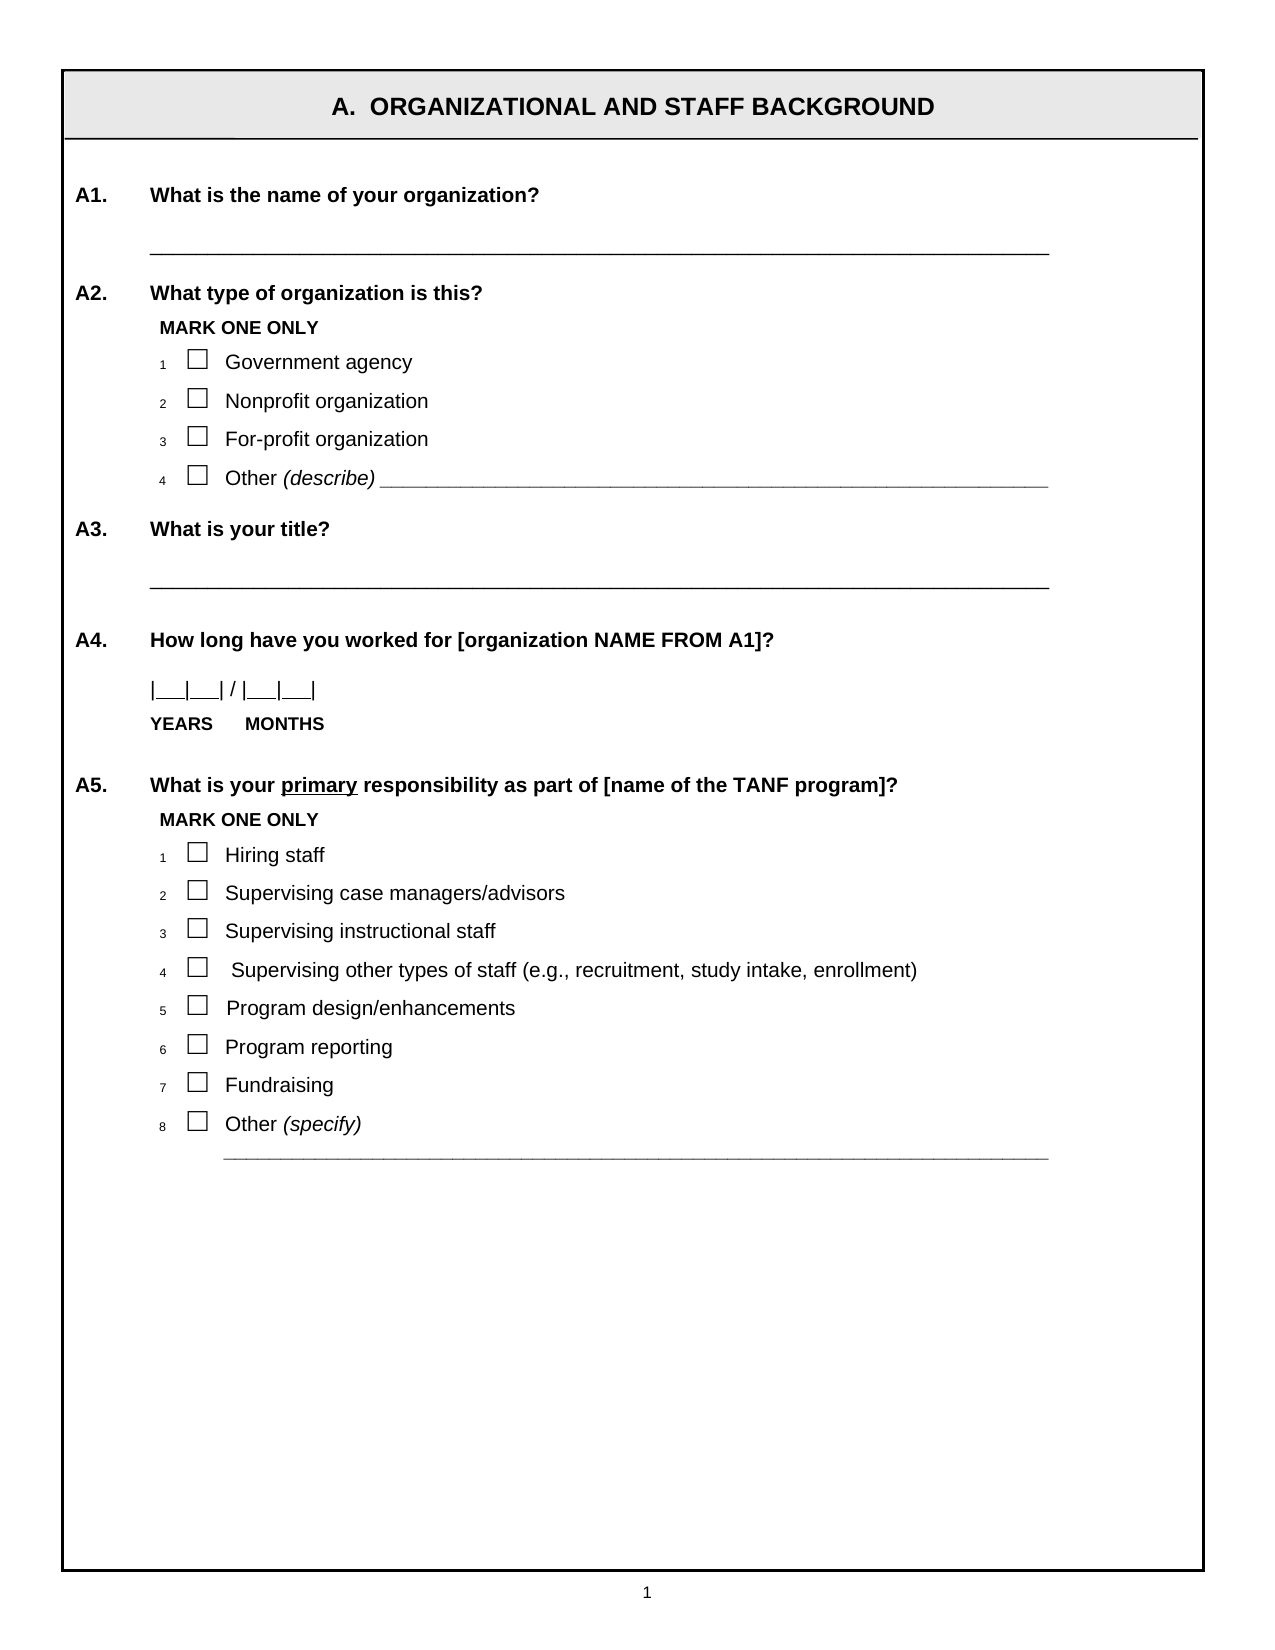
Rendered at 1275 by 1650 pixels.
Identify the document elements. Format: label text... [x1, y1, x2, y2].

text 7 □ Fundraising [159, 1061, 1050, 1100]
text 8 □ Other (specify) [159, 1100, 1050, 1162]
text MARK ONE ONLY [159, 809, 1200, 831]
text A4. How long have you worked for [organization NAME FROM A1]? [75, 628, 1162, 652]
text 4 □ Other (describe) [159, 454, 1200, 492]
text 3 □ For-profit organization [159, 415, 1050, 454]
text years months [75, 709, 1162, 735]
text A2. What type of organization is this? [75, 280, 1162, 304]
text 3 □ Supervising instructional staff [159, 908, 1050, 946]
text 5 □ Program design/enhancements [159, 984, 1050, 1023]
text 6 □ Program reporting [159, 1023, 1050, 1061]
text A1. What is the name of your organization? [75, 182, 1162, 206]
text 4 □ Supervising other types of staff (e.g., recruitment, study intake, enrollment) [159, 946, 1050, 984]
text 2 □ Nonprofit organization [159, 377, 1050, 415]
list □ Supervising case managers/advisors [159, 869, 1050, 908]
text A3. What is your title? [75, 517, 1162, 541]
text A5. What is your primary responsibility as part of [name of the TANF program]? [75, 773, 1162, 797]
text 1 □ Government agency [159, 338, 1050, 377]
list □ Hiring staff [159, 831, 1050, 869]
text MARK ONE ONLY [159, 317, 1200, 338]
text | | | / | | | [75, 677, 1200, 701]
